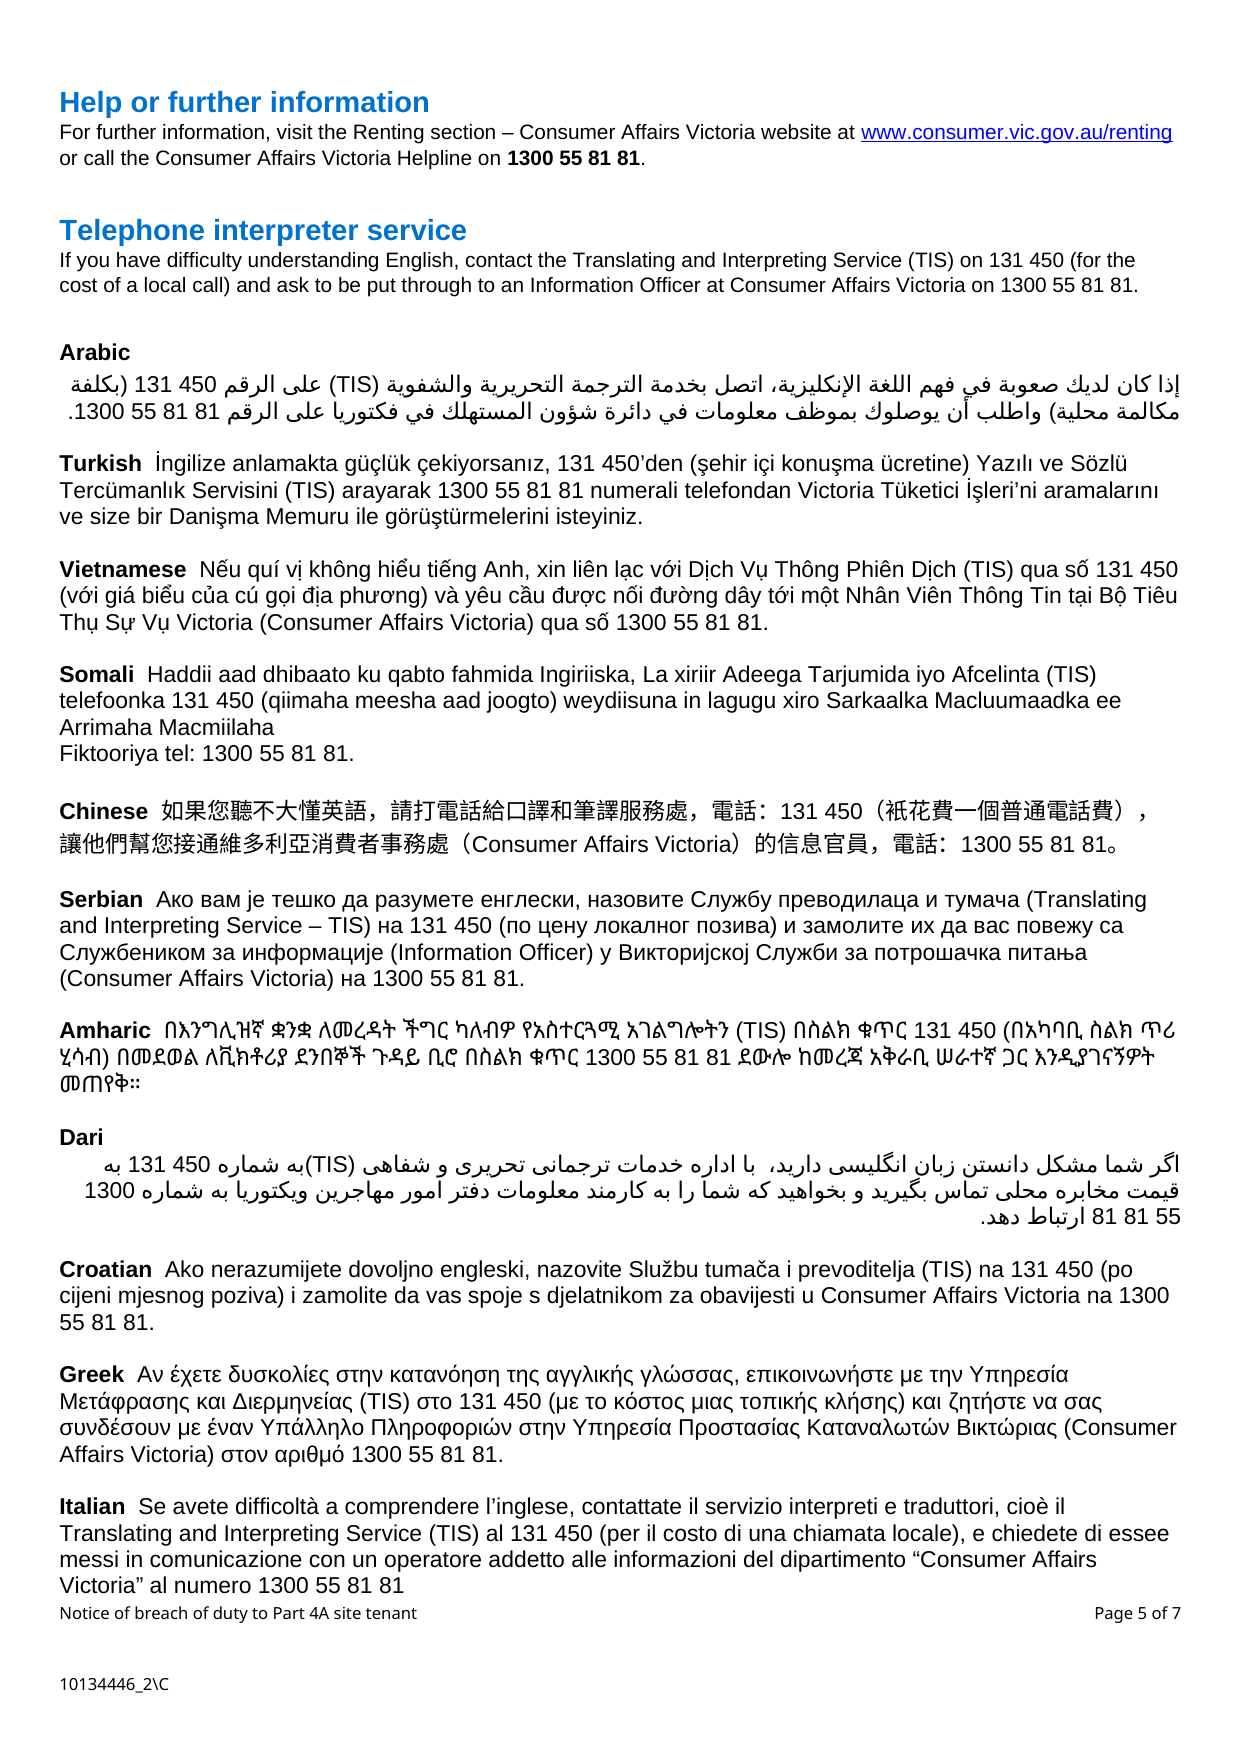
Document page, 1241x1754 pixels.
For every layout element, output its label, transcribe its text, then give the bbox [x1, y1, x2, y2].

text Dari [59, 1124, 1181, 1151]
text إذا كان لديك صعوبة في فهم اللغة الإنكليزية، اتصل بخدمة الترجمة التحريرية والشفوية (TIS) على الرقم 450 131 (بكلفة مكالمة محلية) واطلب أن يوصلوك بموظف معلومات في دائرة شؤون المستهلك في فكتوريا على الرقم 81 81 55 1300. [59, 371, 1181, 424]
text Croatian Ako nerazumijete dovoljno engleski, nazovite Službu tumača i prevoditelja (TIS) na 131 450 (po cijeni mjesnog poziva) i zamolite da vas spoje s djelatnikom za obavijesti u Consumer Affairs Victoria na 1300 55 81 81. [59, 1256, 1181, 1335]
text اگر شما مشکل دانستن زبان انگلیسی دارید، با اداره خدمات ترجمانی تحریری و شفاهی (TIS)به شماره 450 131 به قیمت مخابره محلی تماس بگیرید و بخواهید که شما را به کارمند معلومات دفتر امور مهاجرین ویکتوریا به شماره 1300 55 81 81 ارتباط دهد. [59, 1151, 1181, 1230]
text Chinese 如果您聽不大懂英語，請打電話給口譯和筆譯服務處，電話：131 450（衹花費一個普通電話費），讓他們幫您接通維多利亞消費者事務處（Consumer Affairs Victoria）的信息官員，電話：1300 55 81 81。 [59, 793, 1181, 859]
text Greek Αν έχετε δυσκολίες στην κατανόηση της αγγλικής γλώσσας, επικοινωνήστε με την Υπηρεσία Μετάφρασης και Διερμηνείας (ΤΙS) στο 131 450 (με το κόστος μιας τοπικής κλήσης) και ζητήστε να σας συνδέσουν με έναν Υπάλληλο Πληροφοριών στην Υπηρεσία Προστασίας Καταναλωτών Βικτώριας (Consumer Affairs Victoria) στον αριθμό 1300 55 81 81. [59, 1361, 1181, 1467]
text Amharic በእንግሊዝኛ ቋንቋ ለመረዳት ችግር ካለብዎ የአስተርጓሚ አገልግሎትን (TIS) በስልክ ቁጥር 131 450 (በአካባቢ ስልክ ጥሪ ሂሳብ) በመደወል ለቪክቶሪያ ደንበኞች ጉዳይ ቢሮ በስልክ ቁጥር 1300 55 81 81 ደውሎ ከመረጃ አቅራቢ ሠራተኛ ጋር እንዲያገናኝዎት መጠየቅ። [59, 1017, 1181, 1098]
text Help or further information For further information, visit the Renting section – Consumer Affairs Victoria website at www.consumer.vic.gov.au/renting or call the Consumer Affairs Victoria Helpline on 1300 55 81 81. [59, 85, 1181, 192]
text Telephone interpreter service If you have difficulty understanding English, contact the Translating and Interpreting Service (TIS) on 131 450 (for the cost of a local call) and ask to be put through to an Information Officer at Consumer Affairs Victoria on 1300 55 81 81. [59, 213, 1181, 297]
text Turkish İngilize anlamakta güçlük çekiyorsanız, 131 450’den (şehir içi konuşma ücretine) Yazılı ve Sözlü Tercümanlık Servisini (TIS) arayarak 1300 55 81 81 numerali telefondan Victoria Tüketici İşleri’ni aramalarını ve size bir Danişma Memuru ile görüştürmelerini isteyiniz. [59, 450, 1181, 529]
text Fiktooriya tel: 1300 55 81 81. [59, 740, 1181, 767]
text Arabic [59, 339, 1181, 365]
text Somali Haddii aad dhibaato ku qabto fahmida Ingiriiska, La xiriir Adeega Tarjumida iyo Afcelinta (TIS) telefoonka 131 450 (qiimaha meesha aad joogto) weydiisuna in lagugu xiro Sarkaalka Macluumaadka ee Arrimaha Macmiilaha [59, 661, 1181, 740]
text Serbian Ако вам је тешко да разумете енглески, назовите Службу преводилаца и тумача (Translating and Interpreting Service – TIS) на 131 450 (по цену локалног позива) и замолите их да вас повежу са Службеником за информације (Information Officer) у Викторијској Служби за потрошачка питања (Consumer Affairs Victoria) на 1300 55 81 81. [59, 886, 1181, 991]
text Vietnamese Nếu quí vị không hiểu tiếng Anh, xin liên lạc với Dịch Vụ Thông Phiên Dịch (TIS) qua số 131 450 (với giá biểu của cú gọi địa phương) và yêu cầu được nối đường dây tới một Nhân Viên Thông Tin tại Bộ Tiêu Thụ Sự Vụ Victoria (Consumer Affairs Victoria) qua số 1300 55 81 81. [59, 556, 1181, 635]
text Italian Se avete difficoltà a comprendere l’inglese, contattate il servizio interpreti e traduttori, cioè il Translating and Interpreting Service (TIS) al 131 450 (per il costo di una chiamata locale), e chiedete di essee messi in comunicazione con un operatore addetto alle informazioni del dipartimento “Consumer Affairs Victoria” al numero 1300 55 81 81 [59, 1493, 1181, 1599]
